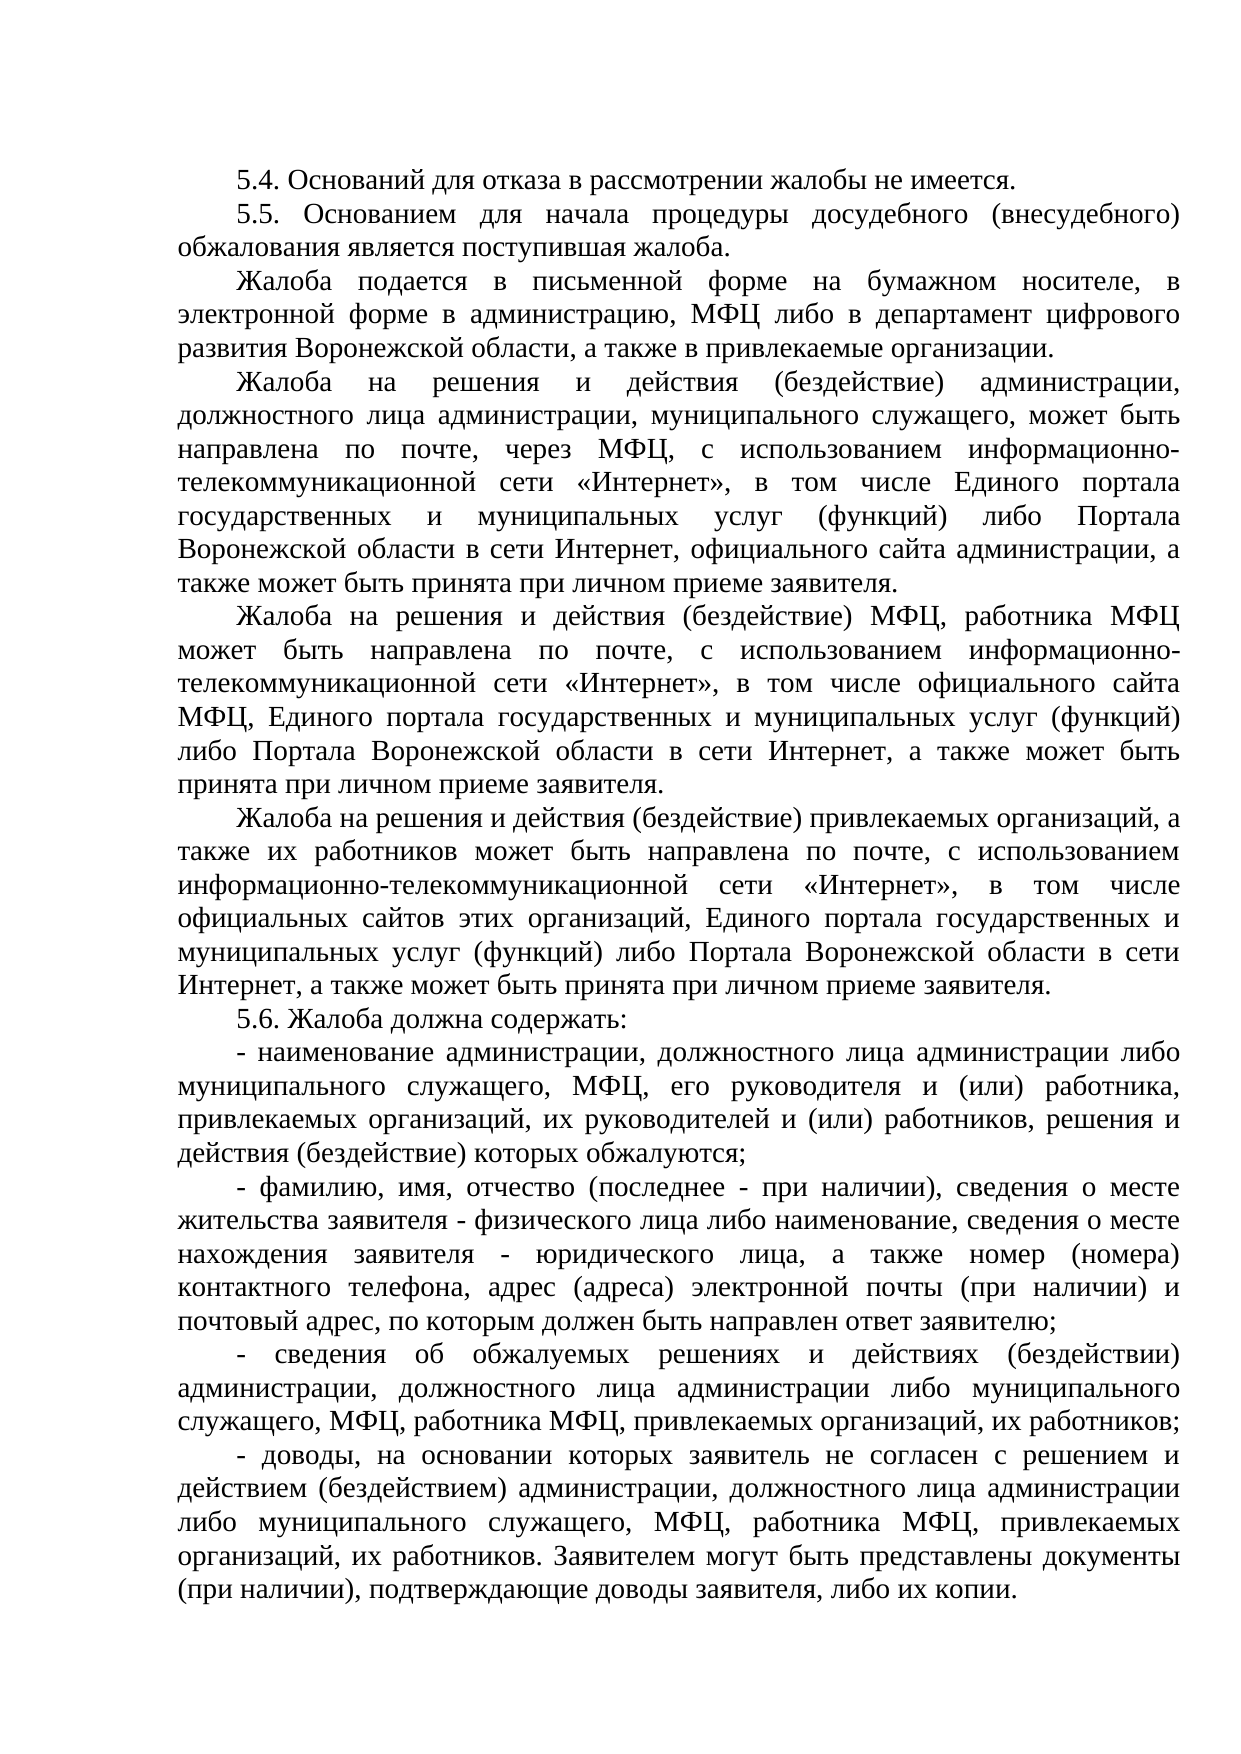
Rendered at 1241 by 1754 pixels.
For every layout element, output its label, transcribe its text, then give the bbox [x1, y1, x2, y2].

text Жалоба на решения и действия (бездействие) администрации, должностного лица администрации, муниципального служащего, может быть направлена по почте, через МФЦ, с использованием информационно-телекоммуникационной сети «Интернет», в том числе Единого портала государственных и муниципальных услуг (функций) либо Портала Воронежской области в сети Интернет, официального сайта администрации, а также может быть принята при личном приеме заявителя. [177, 364, 1181, 598]
text 5.6. Жалоба должна содержать: [177, 1001, 1181, 1034]
text Жалоба подается в письменной форме на бумажном носителе, в электронной форме в администрацию, МФЦ либо в департамент цифрового развития Воронежской области, а также в привлекаемые организации. [177, 263, 1181, 364]
text - сведения об обжалуемых решениях и действиях (бездействии) администрации, должностного лица администрации либо муниципального служащего, МФЦ, работника МФЦ, привлекаемых организаций, их работников; [177, 1336, 1181, 1437]
text 5.4. Оснований для отказа в рассмотрении жалобы не имеется. [177, 162, 1181, 196]
text - наименование администрации, должностного лица администрации либо муниципального служащего, МФЦ, его руководителя и (или) работника, привлекаемых организаций, их руководителей и (или) работников, решения и действия (бездействие) которых обжалуются; [177, 1034, 1181, 1169]
text 5.5. Основанием для начала процедуры досудебного (внесудебного) обжалования является поступившая жалоба. [177, 196, 1181, 263]
text - доводы, на основании которых заявитель не согласен с решением и действием (бездействием) администрации, должностного лица администрации либо муниципального служащего, МФЦ, работника МФЦ, привлекаемых организаций, их работников. Заявителем могут быть представлены документы (при наличии), подтверждающие доводы заявителя, либо их копии. [177, 1437, 1181, 1605]
text Жалоба на решения и действия (бездействие) МФЦ, работника МФЦ может быть направлена по почте, с использованием информационно-телекоммуникационной сети «Интернет», в том числе официального сайта МФЦ, Единого портала государственных и муниципальных услуг (функций) либо Портала Воронежской области в сети Интернет, а также может быть принята при личном приеме заявителя. [177, 598, 1181, 800]
text - фамилию, имя, отчество (последнее - при наличии), сведения о месте жительства заявителя - физического лица либо наименование, сведения о месте нахождения заявителя - юридического лица, а также номер (номера) контактного телефона, адрес (адреса) электронной почты (при наличии) и почтовый адрес, по которым должен быть направлен ответ заявителю; [177, 1169, 1181, 1336]
text Жалоба на решения и действия (бездействие) привлекаемых организаций, а также их работников может быть направлена по почте, с использованием информационно-телекоммуникационной сети «Интернет», в том числе официальных сайтов этих организаций, Единого портала государственных и муниципальных услуг (функций) либо Портала Воронежской области в сети Интернет, а также может быть принята при личном приеме заявителя. [177, 800, 1181, 1001]
